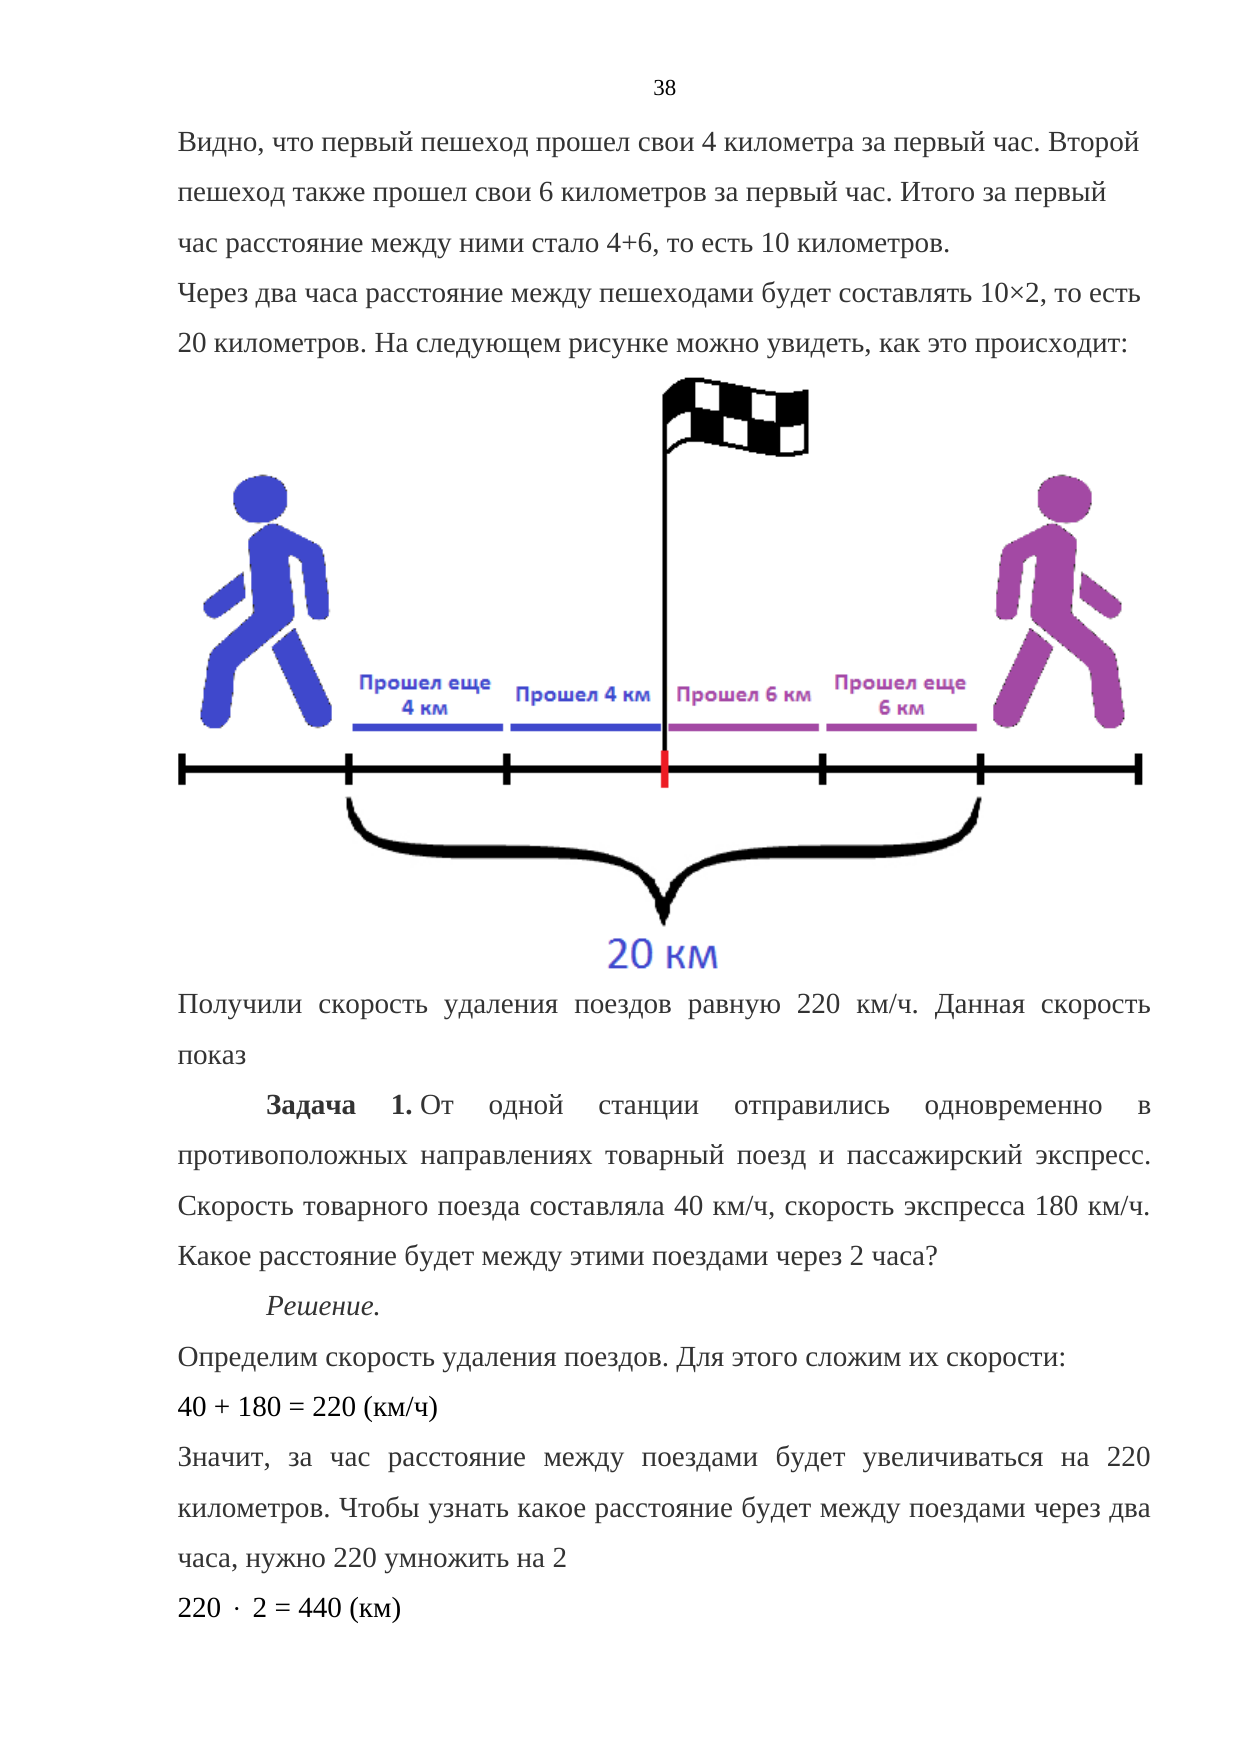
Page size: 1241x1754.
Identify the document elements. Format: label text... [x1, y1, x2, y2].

text Через два часа расстояние между пешеходами будет составлять 10×2, то есть 20 километров. На следующем рисунке можно увидеть, как это происходит: [177, 275, 1152, 359]
text Определим скорость удаления поездов. Для этого сложим их скорости: [177, 1339, 1152, 1372]
text Получили скорость удаления поездов равную 220 км/ч. Данная скорость показ [177, 987, 1152, 1070]
picture [177, 375, 1144, 973]
text 220 2 = 440 (км) [177, 1590, 1152, 1624]
text Видно, что первый пешеход прошел свои 4 километра за первый час. Второй пешеход также прошел свои 6 километров за первый час. Итого за первый час расстояние между ними стало 4+6, то есть 10 километров. [177, 124, 1152, 258]
text Задача 1. От одной станции отправились одновременно в противоположных направлениях товарный поезд и пассажирский экспресс. Скорость товарного поезда составляла 40 км/ч, скорость экспресса 180 км/ч. Какое расстояние будет между этими поездами через 2 часа? [177, 1087, 1152, 1272]
text 40 + 180 = 220 (км/ч) [177, 1389, 1152, 1423]
text Значит, за час расстояние между поездами будет увеличиваться на 220 километров. Чтобы узнать какое расстояние будет между поездами через два часа, нужно 220 умножить на 2 [177, 1439, 1152, 1573]
text Решение. [177, 1288, 1152, 1322]
